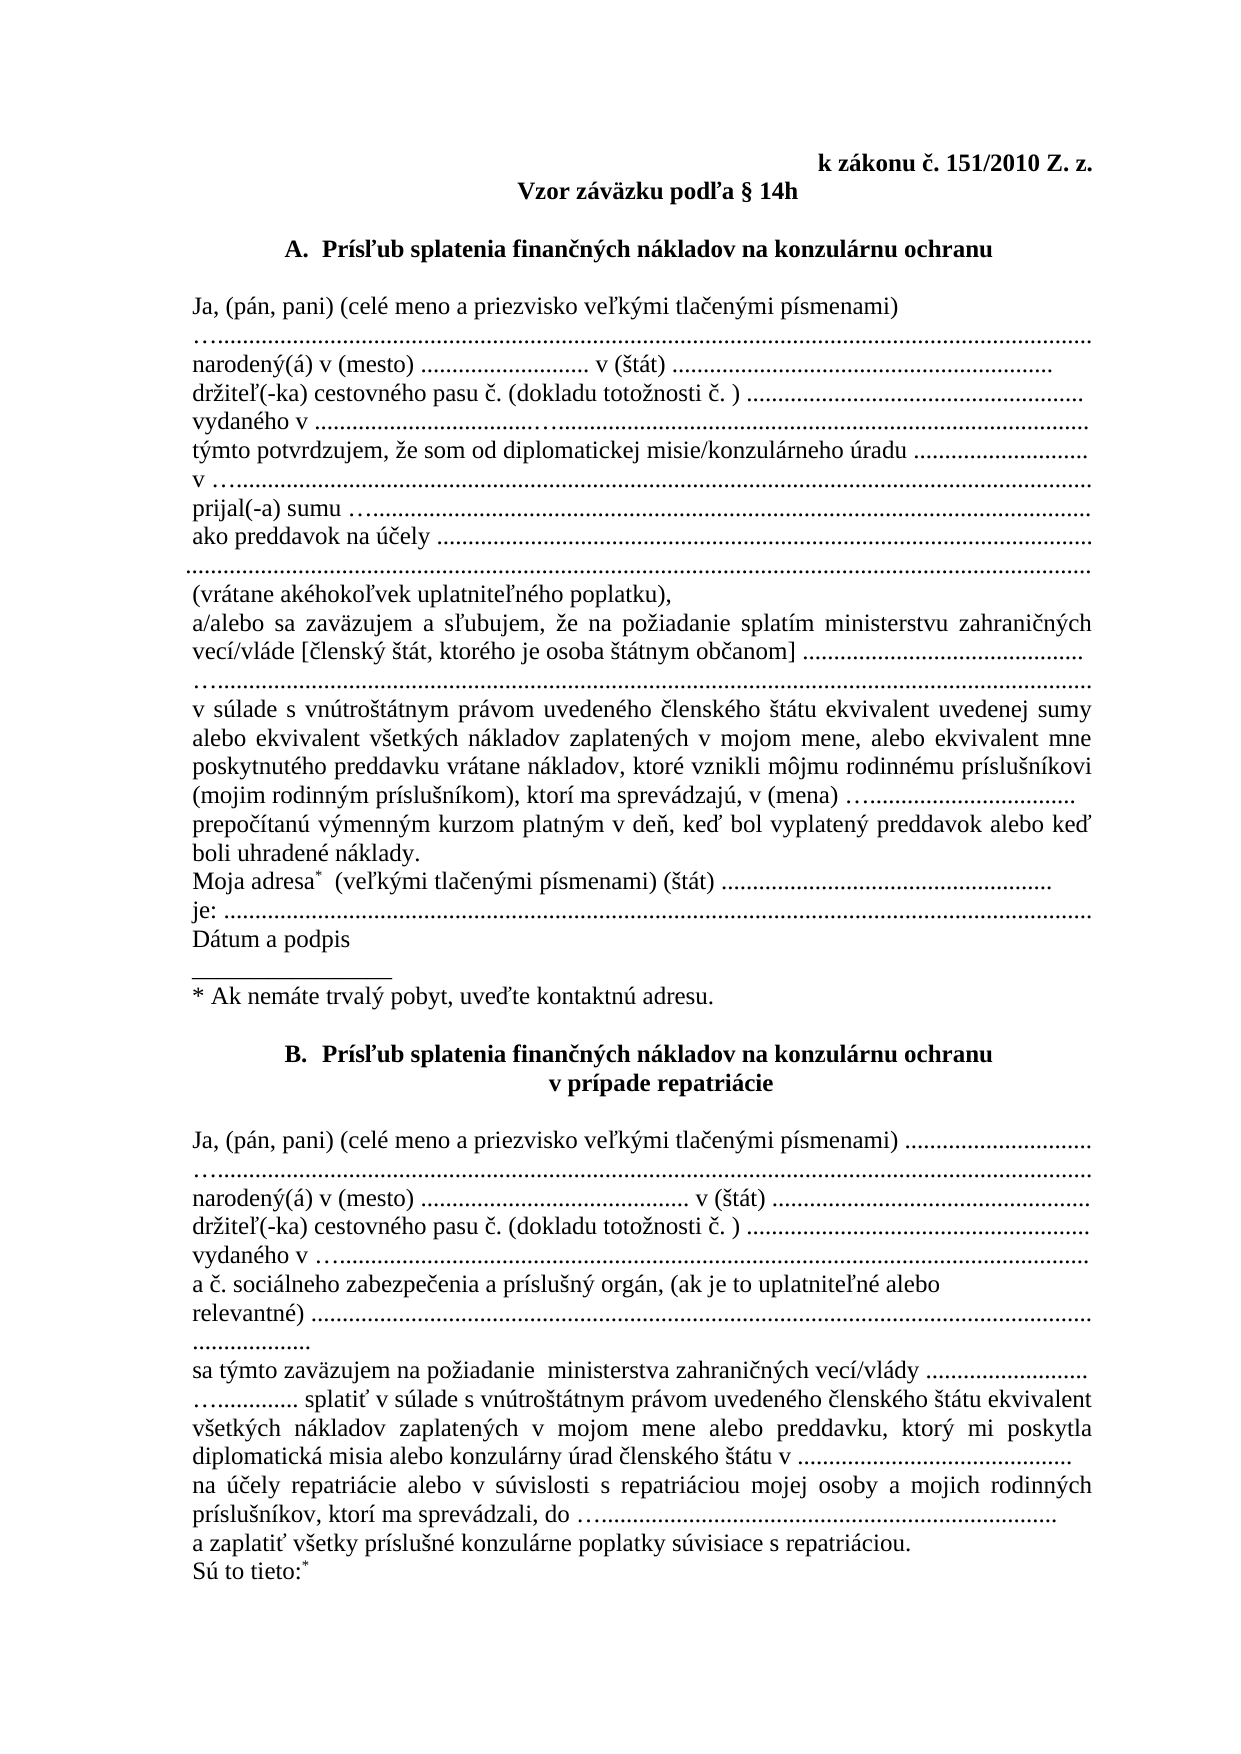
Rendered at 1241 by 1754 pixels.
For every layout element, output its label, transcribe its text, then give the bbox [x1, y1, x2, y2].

list Prísľub splatenia finančných nákladov na konzulárnu ochranu [185, 1039, 1093, 1068]
text …............................................................................................................................................ [192, 1154, 1093, 1183]
text narodený(á) v (mesto) ........................... v (štát) ............................................................. [192, 349, 1093, 378]
text týmto potvrdzujem, že som od diplomatickej misie/konzulárneho úradu ............................ [192, 435, 1093, 464]
text Ja, (pán, pani) (celé meno a priezvisko veľkými tlačenými písmenami) .............................. [192, 1125, 1093, 1154]
text ________________ [192, 953, 1093, 981]
text …............................................................................................................................................ [192, 320, 1093, 349]
text a zaplatiť všetky príslušné konzulárne poplatky súvisiace s repatriáciou. [192, 1528, 1093, 1556]
text (vrátane akéhokoľvek uplatniteľného poplatku), [192, 579, 1093, 608]
text Sú to tieto:* [192, 1556, 1093, 1585]
text ................................................................................................................................................. [148, 550, 1093, 579]
text sa týmto zaväzujem na požiadanie ministerstva zahraničných vecí/vlády .......................... [192, 1355, 1093, 1384]
text v súlade s vnútroštátnym právom uvedeného členského štátu ekvivalent uvedenej sumy alebo ekvivalent všetkých nákladov zaplatených v mojom mene, alebo ekvivalent mne poskytnutého preddavku vrátane nákladov, ktoré vznikli môjmu rodinnému príslušníkovi (mojim rodinným príslušníkom), ktorí ma sprevádzajú, v (mena) …................................. [192, 694, 1093, 809]
text * Ak nemáte trvalý pobyt, uveďte kontaktnú adresu. [192, 981, 1093, 1010]
list Vzor záväzku podľa § 14h [223, 176, 1093, 205]
list k zákonu č. 151/2010 Z. z. [223, 148, 1093, 176]
text v …......................................................................................................................................... [192, 464, 1093, 493]
text držiteľ(-ka) cestovného pasu č. (dokladu totožnosti č. ) ....................................................... vydaného v …........................................................................................................................ [192, 1211, 1093, 1269]
text je: ........................................................................................................................................... [192, 895, 1093, 924]
text Ja, (pán, pani) (celé meno a priezvisko veľkými tlačenými písmenami) [192, 291, 1093, 320]
text a/alebo sa zaväzujem a sľubujem, že na požiadanie splatím ministerstvu zahraničných vecí/vláde [členský štát, ktorého je osoba štátnym občanom] ............................................. [192, 608, 1093, 665]
text Moja adresa* (veľkými tlačenými písmenami) (štát) ..................................................... [192, 866, 1093, 895]
text vydaného v ...................................…..................................................................................... [192, 406, 1093, 435]
text prijal(-a) sumu …................................................................................................................... [192, 493, 1093, 521]
list Prísľub splatenia finančných nákladov na konzulárnu ochranu [185, 234, 1093, 263]
text …............................................................................................................................................ [192, 665, 1093, 694]
text a č. sociálneho zabezpečenia a príslušný orgán, (ak je to uplatniteľné alebo relevantné) ................................................................................................................................................ [192, 1269, 1093, 1355]
text prepočítanú výmenným kurzom platným v deň, keď bol vyplatený preddavok alebo keď boli uhradené náklady. [192, 809, 1093, 866]
list v prípade repatriácie [229, 1068, 1093, 1096]
text Dátum a podpis [192, 924, 1093, 953]
text držiteľ(-ka) cestovného pasu č. (dokladu totožnosti č. ) ...................................................... [192, 378, 1093, 406]
text na účely repatriácie alebo v súvislosti s repatriáciou mojej osoby a mojich rodinných príslušníkov, ktorí ma sprevádzali, do …......................................................................... [192, 1470, 1093, 1528]
text …............. splatiť v súlade s vnútroštátnym právom uvedeného členského štátu ekvivalent všetkých nákladov zaplatených v mojom mene alebo preddavku, ktorý mi poskytla diplomatická misia alebo konzulárny úrad členského štátu v ............................................ [192, 1384, 1093, 1470]
text ako preddavok na účely ......................................................................................................... [192, 521, 1093, 550]
text narodený(á) v (mesto) ........................................... v (štát) ................................................... [192, 1183, 1093, 1211]
